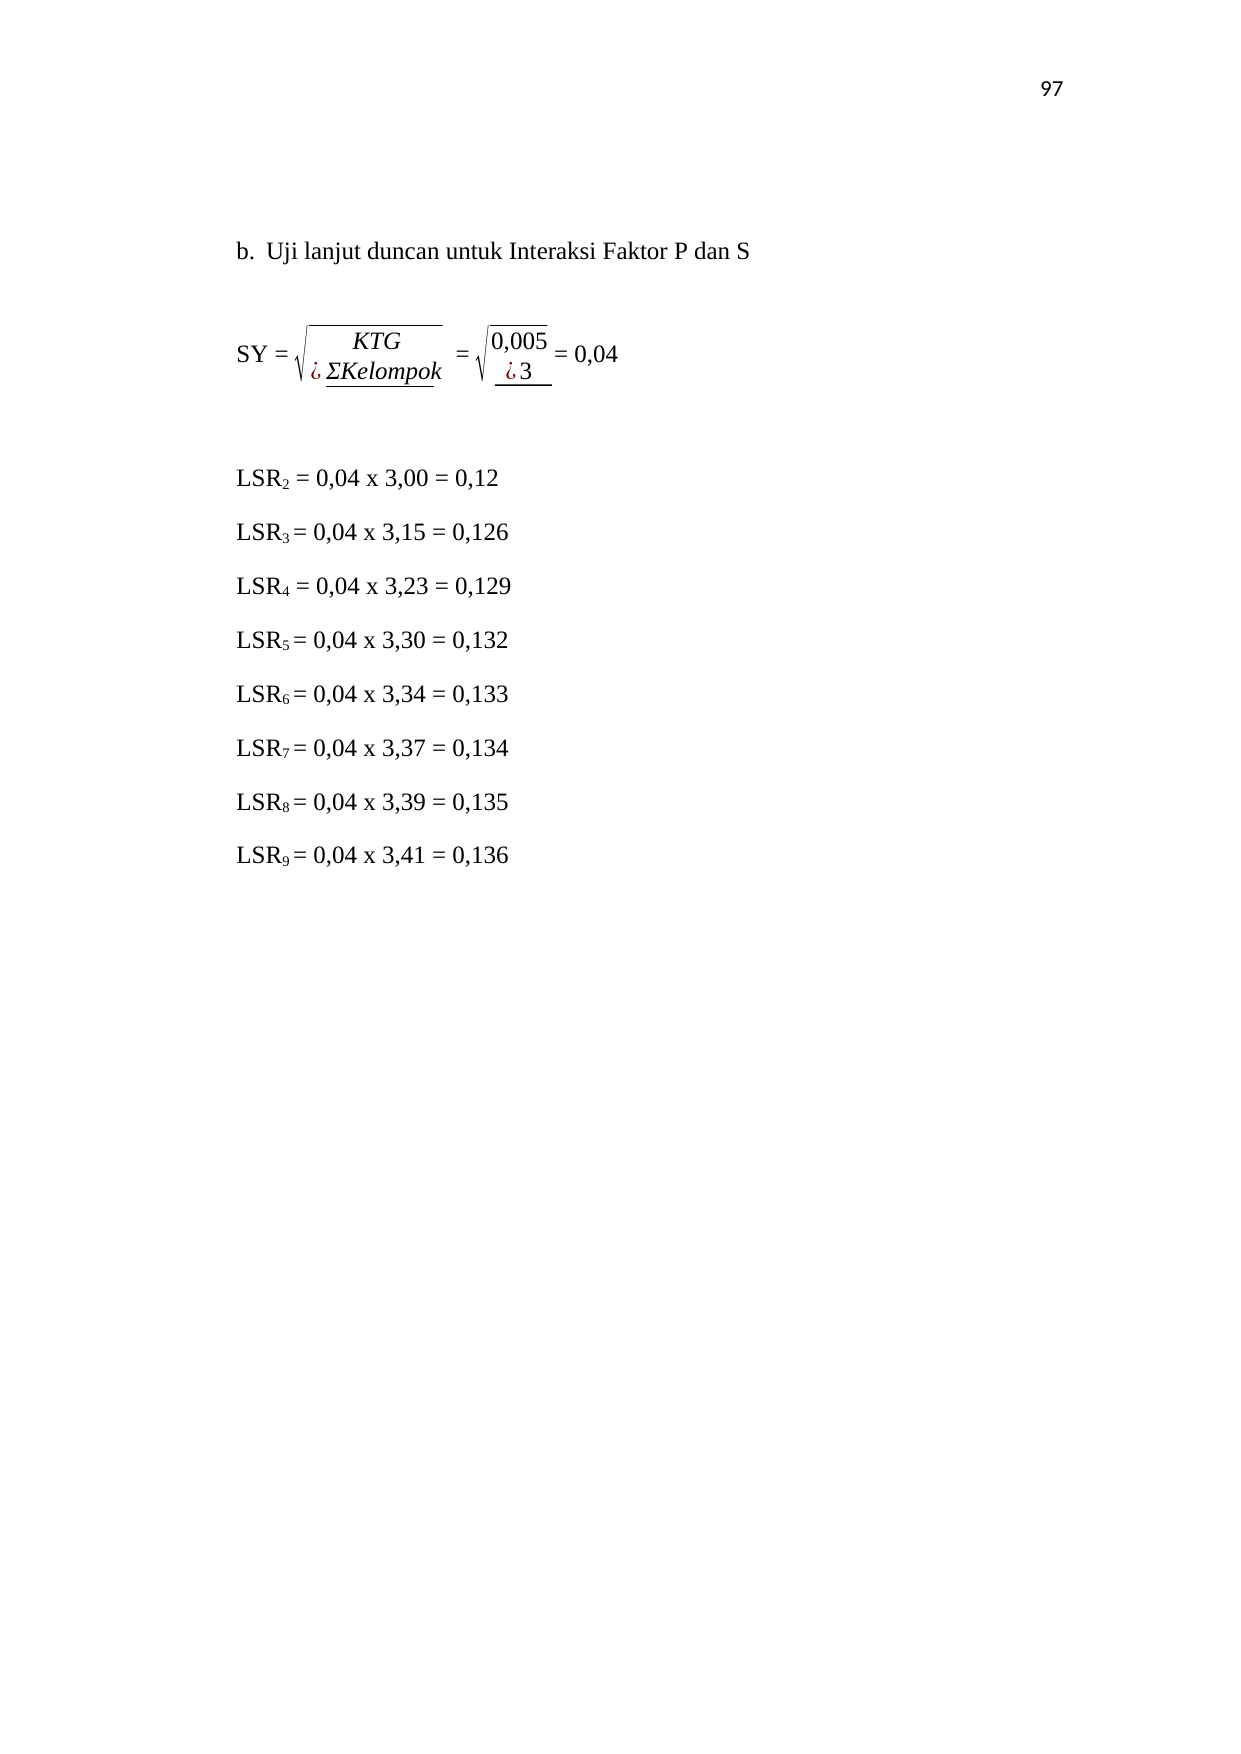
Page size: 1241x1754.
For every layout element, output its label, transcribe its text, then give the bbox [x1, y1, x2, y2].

text LSR7 = 0,04 x 3,37 = 0,134 [236, 733, 1063, 762]
text LSR3 = 0,04 x 3,15 = 0,126 [236, 517, 1063, 546]
text LSR5 = 0,04 x 3,30 = 0,132 [236, 625, 1063, 654]
text LSR4 = 0,04 x 3,23 = 0,129 [236, 571, 1063, 600]
list Uji lanjut duncan untuk Interaksi Faktor P dan S [236, 236, 1063, 265]
text SY = = = 0,04 [236, 323, 1063, 384]
text LSR8 = 0,04 x 3,39 = 0,135 [236, 787, 1063, 815]
text LSR9 = 0,04 x 3,41 = 0,136 [236, 841, 1063, 869]
text LSR2 = 0,04 x 3,00 = 0,12 [236, 463, 1063, 492]
text LSR6 = 0,04 x 3,34 = 0,133 [236, 679, 1063, 708]
